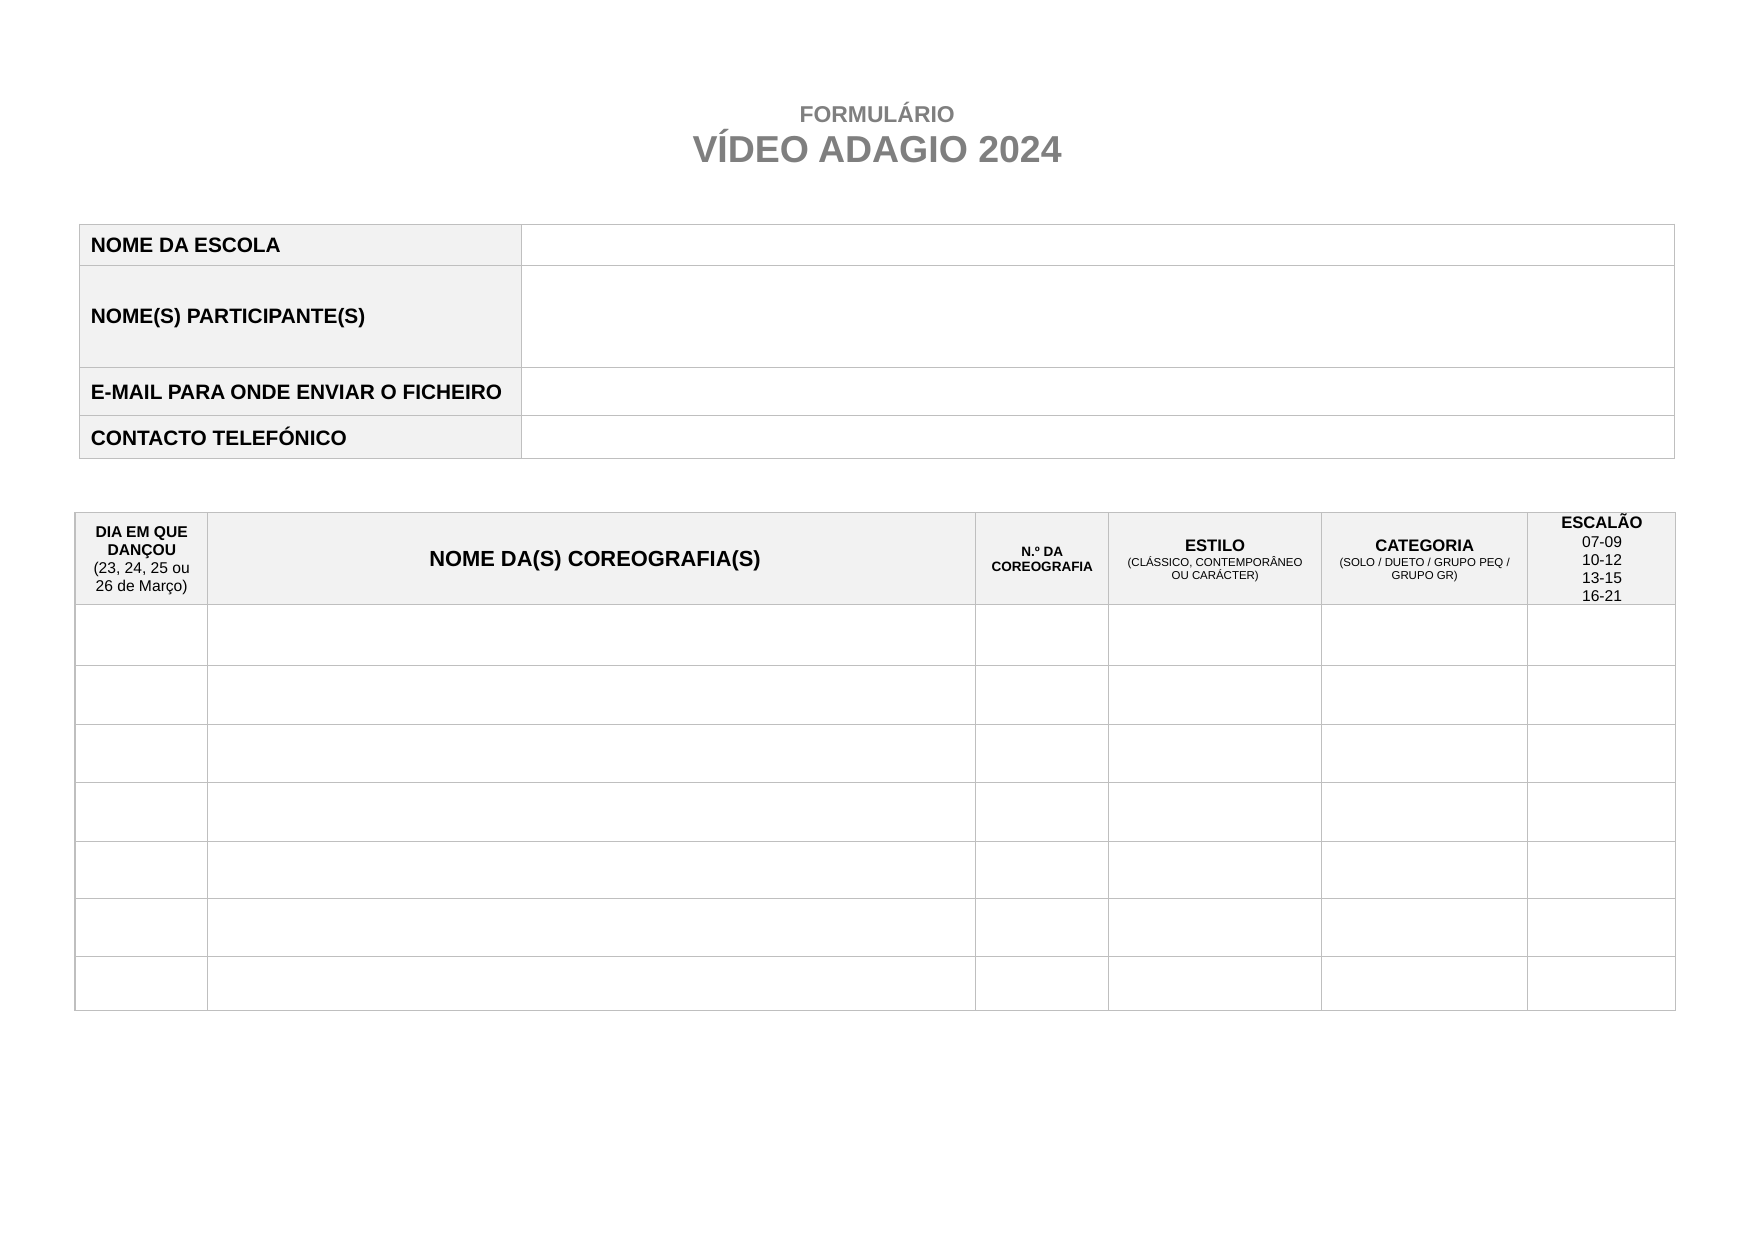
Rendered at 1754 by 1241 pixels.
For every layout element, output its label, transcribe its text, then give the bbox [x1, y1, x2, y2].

table_cell NOME(S) PARTICIPANTE(S) [80, 266, 521, 367]
table_cell [76, 957, 207, 1010]
table_cell [76, 725, 207, 782]
table_header [522, 225, 1674, 265]
table_cell [1322, 842, 1527, 898]
table_header NOME DA ESCOLA [80, 225, 521, 265]
table_cell [976, 725, 1108, 782]
table_cell [208, 666, 975, 724]
table_cell [1109, 842, 1321, 898]
table_cell [208, 783, 975, 841]
table_cell [1322, 899, 1527, 956]
table_header DIA EM QUE DANÇOU (23, 24, 25 ou 26 de Março) [76, 513, 207, 604]
table_cell [1528, 666, 1675, 724]
table_cell [1528, 605, 1675, 665]
table_header NOME DA(S) COREOGRAFIA(S) [208, 513, 975, 604]
table_cell [522, 368, 1674, 415]
table_cell [1322, 783, 1527, 841]
table_cell [1528, 725, 1675, 782]
table_cell [76, 783, 207, 841]
table_cell [1109, 725, 1321, 782]
table_cell [1109, 899, 1321, 956]
table_cell [208, 725, 975, 782]
table_cell CONTACTO TELEFÓNICO [80, 416, 521, 458]
table_cell [522, 416, 1674, 458]
table_cell [1109, 666, 1321, 724]
table_cell [1109, 957, 1321, 1010]
table_cell [1528, 842, 1675, 898]
text VÍDEO ADAGIO 2024 [75, 128, 1679, 171]
table_cell [976, 957, 1108, 1010]
table_cell E-MAIL PARA ONDE ENVIAR O FICHEIRO [80, 368, 521, 415]
table_cell [76, 842, 207, 898]
table_cell [976, 666, 1108, 724]
table_cell [1528, 783, 1675, 841]
table_cell [976, 605, 1108, 665]
table_header ESCALÃO 07-09 10-12 13-15 16-21 [1528, 513, 1675, 604]
table_header ESTILO (CLÁSSICO, CONTEMPORÂNEO OU CARÁCTER) [1109, 513, 1321, 604]
table_cell [76, 666, 207, 724]
table_cell [208, 899, 975, 956]
table_cell [76, 605, 207, 665]
table_cell [1322, 666, 1527, 724]
table_cell [208, 842, 975, 898]
table_cell [976, 899, 1108, 956]
table_cell [1528, 957, 1675, 1010]
table_cell [1322, 605, 1527, 665]
table_header N.º DA COREOGRAFIA [976, 513, 1108, 604]
table_cell [976, 842, 1108, 898]
table_cell [522, 266, 1674, 367]
table_cell [1322, 725, 1527, 782]
table_cell [1322, 957, 1527, 1010]
table_cell [1109, 605, 1321, 665]
table_cell [208, 605, 975, 665]
table_cell [976, 783, 1108, 841]
table_cell [1109, 783, 1321, 841]
table_cell [76, 899, 207, 956]
text FORMULÁRIO [75, 101, 1679, 128]
table_cell [1528, 899, 1675, 956]
table_header CATEGORIA (SOLO / DUETO / GRUPO PEQ / GRUPO GR) [1322, 513, 1527, 604]
table_cell [208, 957, 975, 1010]
